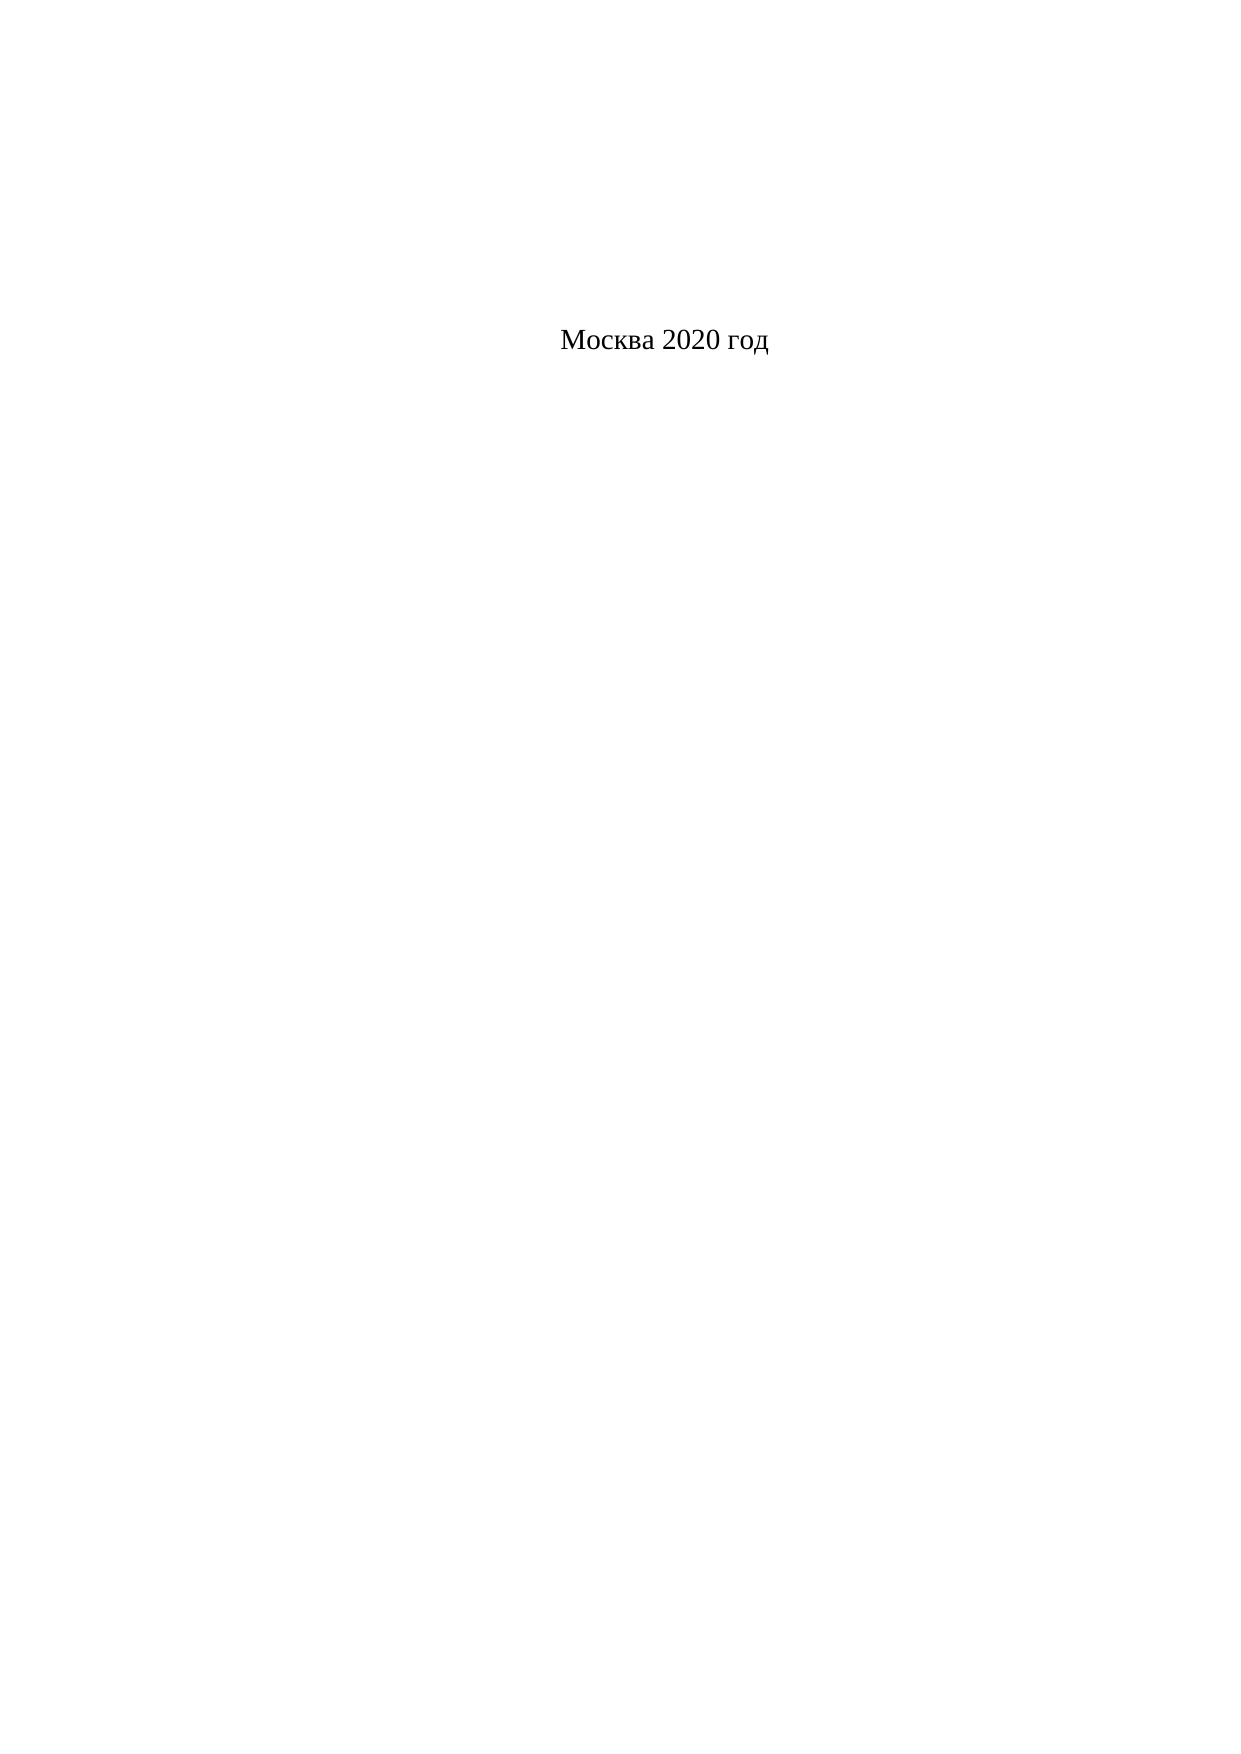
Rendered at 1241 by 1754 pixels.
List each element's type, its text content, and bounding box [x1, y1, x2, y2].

text Москва 2020 год [177, 322, 1152, 355]
